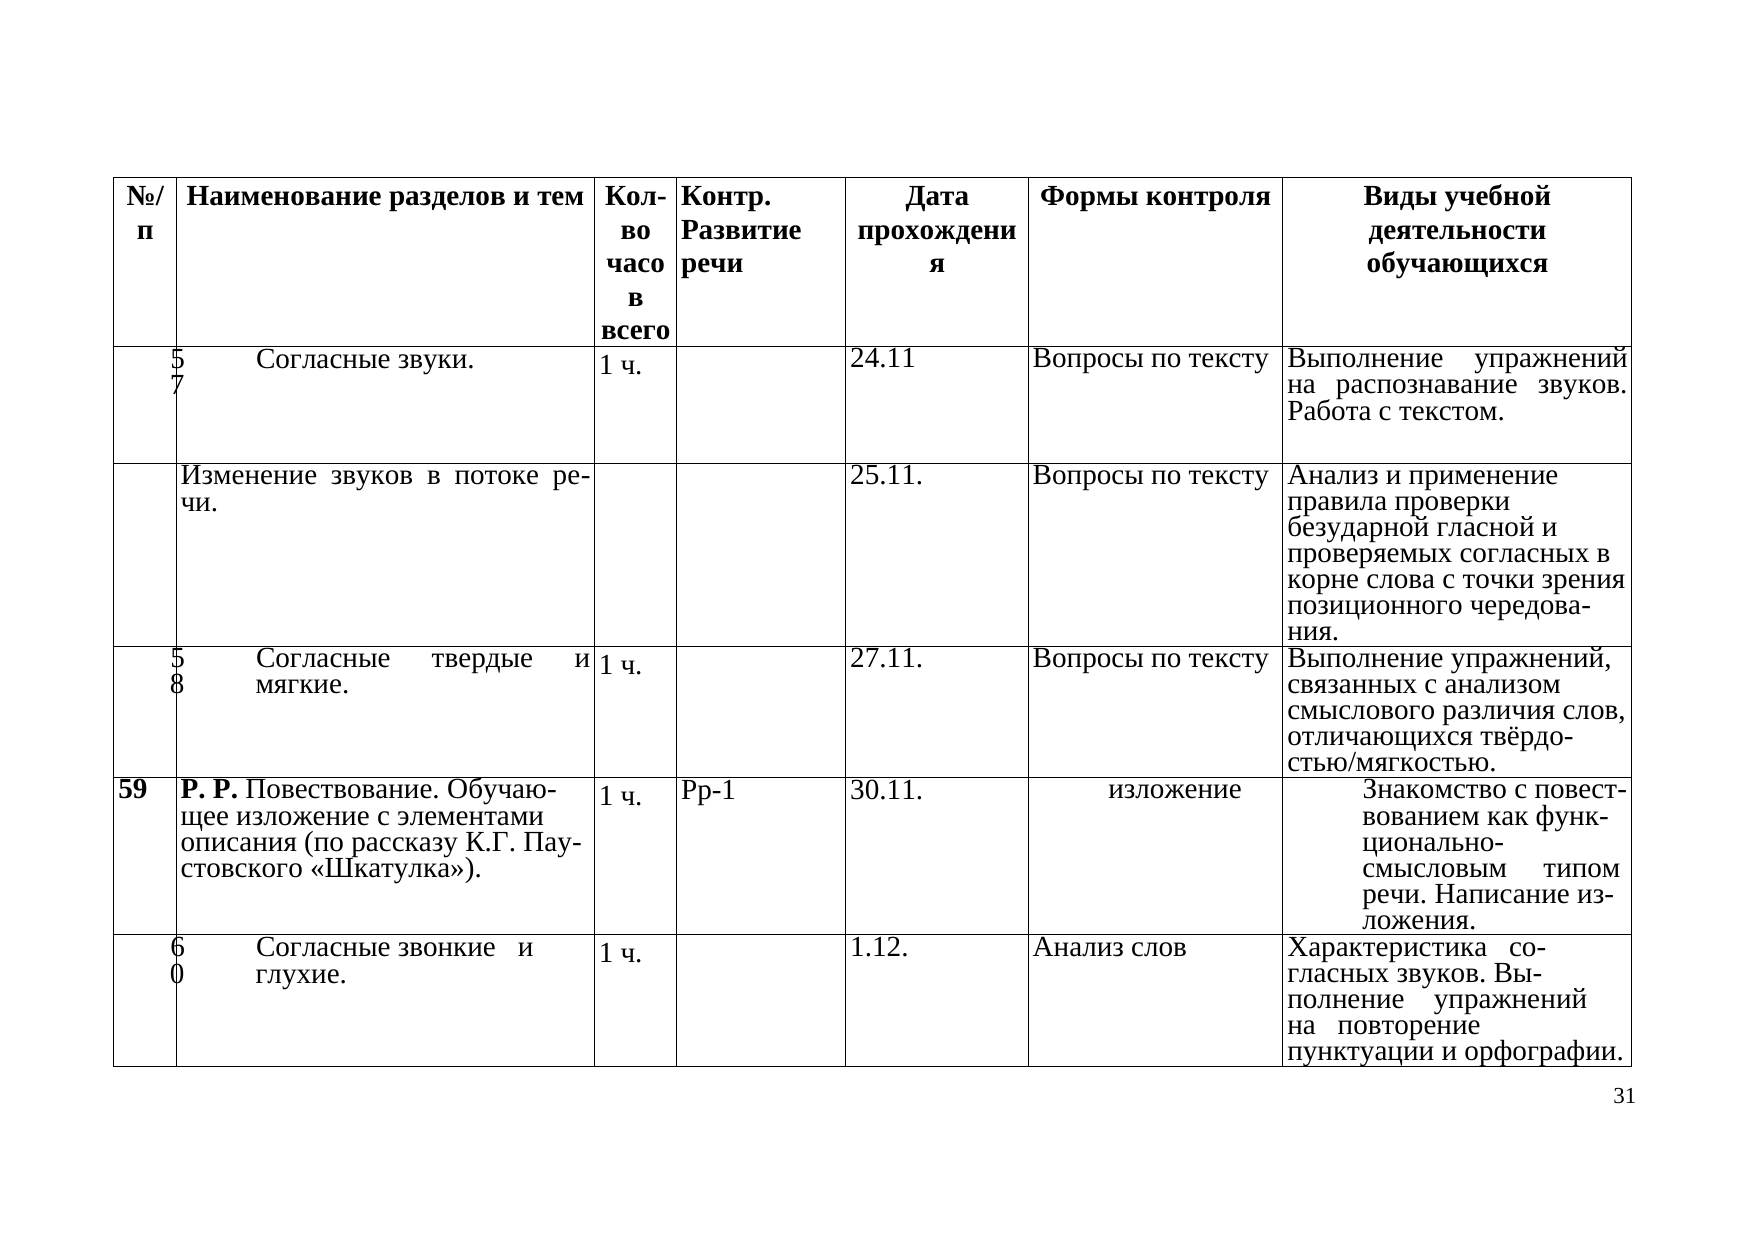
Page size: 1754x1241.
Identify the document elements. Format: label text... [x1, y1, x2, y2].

table_cell Изменение звуков в потоке речи. [177, 464, 594, 646]
table_cell Анализ и применение правила проверки безударной гласной и проверяемых согласных в корне слова с точки зрения позиционного чередования. [1283, 464, 1631, 646]
table_cell 1.12. [846, 935, 1028, 1066]
table_cell [677, 935, 845, 1066]
table_cell 60 [114, 935, 176, 1066]
table_header Контр. Развитие речи [677, 178, 845, 346]
table_header Виды учебной деятельности обучающихся [1283, 178, 1631, 346]
table_header Наименование разделов и тем [177, 178, 594, 346]
table_cell 25.11. [846, 464, 1028, 646]
table_cell 27.11. [846, 647, 1028, 777]
table_cell Анализ слов [1029, 935, 1282, 1066]
table_cell 57 [114, 347, 176, 462]
table_cell [595, 464, 676, 646]
table_cell 30.11. [846, 778, 1028, 934]
table_cell Вопросы по тексту [1029, 647, 1282, 777]
table_cell Согласные звонкие и глухие. [177, 935, 594, 1066]
table_cell Вопросы по тексту [1029, 347, 1282, 462]
table_cell 1 ч. [595, 347, 676, 462]
table_cell 1 ч. [595, 935, 676, 1066]
table_cell [114, 464, 176, 646]
table_cell Вопросы по тексту [1029, 464, 1282, 646]
table_cell Рр-1 [677, 778, 845, 934]
table_header Кол-во часов всего [595, 178, 676, 346]
table_cell 1 ч. [595, 647, 676, 777]
table_header Формы контроля [1029, 178, 1282, 346]
table_cell [677, 464, 845, 646]
table_header №/п [114, 178, 176, 346]
table_cell Знакомство с повествованием как функционально-смысловым типом речи. Написание изложения. [1283, 778, 1631, 934]
table_cell 1 ч. [595, 778, 676, 934]
table_header Дата прохождения [846, 178, 1028, 346]
table_cell Выполнение упражнений на распознавание звуков. Работа с текстом. [1283, 347, 1631, 462]
table_cell Согласные звуки. [177, 347, 594, 462]
table_cell Согласные твердые и мягкие. [177, 647, 594, 777]
table_cell [677, 647, 845, 777]
table_cell Выполнение упражнений, связанных с анализом смыслового различия слов, отличающихся твёрдостью/мягкостью. [1283, 647, 1631, 777]
table_cell Р. Р. Повествование. Обучающее изложение с элементами описания (по рассказу К.Г. Паустовского «Шкатулка»). [177, 778, 594, 934]
table_cell изложение [1029, 778, 1282, 934]
table_cell 24.11 [846, 347, 1028, 462]
table_cell [677, 347, 845, 462]
table_cell 58 [114, 647, 176, 777]
table_cell 59 [114, 778, 176, 934]
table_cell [1283, 935, 1631, 1066]
